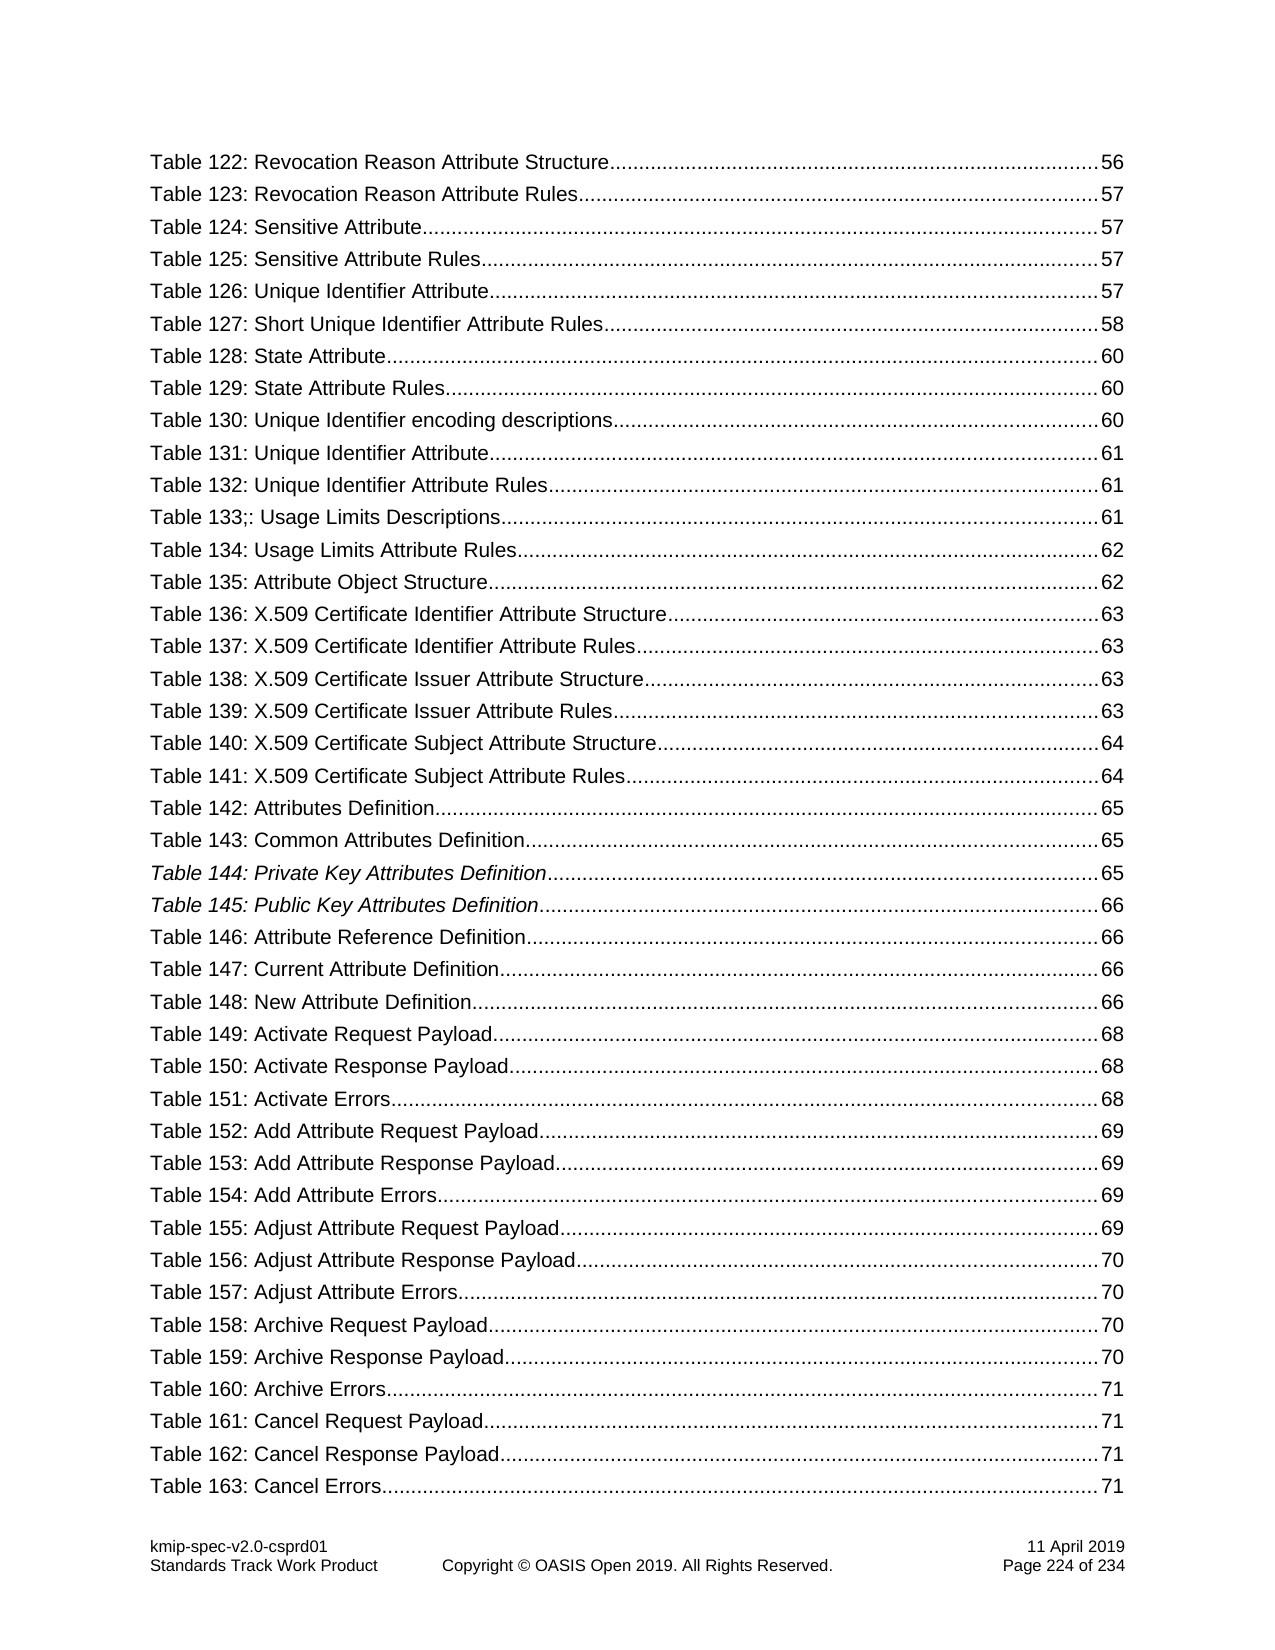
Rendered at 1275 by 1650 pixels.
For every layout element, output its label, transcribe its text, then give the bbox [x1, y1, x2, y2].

text Table 129: State Attribute Rules 60 [150, 376, 1125, 400]
text Table 163: Cancel Errors 71 [150, 1474, 1125, 1498]
text Table 143: Common Attributes Definition 65 [150, 828, 1125, 852]
text Table 161: Cancel Request Payload 71 [150, 1409, 1125, 1433]
text Table 130: Unique Identifier encoding descriptions 60 [150, 408, 1125, 432]
text Table 150: Activate Response Payload 68 [150, 1054, 1125, 1078]
text Table 145: Public Key Attributes Definition 66 [150, 893, 1125, 917]
text Table 154: Add Attribute Errors 69 [150, 1183, 1125, 1207]
text Table 137: X.509 Certificate Identifier Attribute Rules 63 [150, 634, 1125, 658]
text Table 122: Revocation Reason Attribute Structure 56 [150, 150, 1125, 174]
text Table 128: State Attribute 60 [150, 344, 1125, 368]
text Table 123: Revocation Reason Attribute Rules 57 [150, 182, 1125, 206]
text Table 146: Attribute Reference Definition 66 [150, 925, 1125, 949]
text Table 157: Adjust Attribute Errors 70 [150, 1280, 1125, 1304]
text Table 153: Add Attribute Response Payload 69 [150, 1151, 1125, 1175]
text Table 147: Current Attribute Definition 66 [150, 957, 1125, 981]
text Table 156: Adjust Attribute Response Payload 70 [150, 1248, 1125, 1272]
text Table 148: New Attribute Definition 66 [150, 989, 1125, 1013]
text Table 124: Sensitive Attribute 57 [150, 214, 1125, 238]
text Table 141: X.509 Certificate Subject Attribute Rules 64 [150, 763, 1125, 787]
text Table 131: Unique Identifier Attribute 61 [150, 441, 1125, 464]
text Table 139: X.509 Certificate Issuer Attribute Rules 63 [150, 699, 1125, 723]
text Table 160: Archive Errors 71 [150, 1377, 1125, 1401]
text Table 151: Activate Errors 68 [150, 1086, 1125, 1110]
text Table 149: Activate Request Payload 68 [150, 1022, 1125, 1046]
text Table 132: Unique Identifier Attribute Rules 61 [150, 473, 1125, 497]
text Table 144: Private Key Attributes Definition 65 [150, 860, 1125, 884]
text Table 152: Add Attribute Request Payload 69 [150, 1119, 1125, 1143]
text Table 159: Archive Response Payload 70 [150, 1345, 1125, 1369]
text Table 138: X.509 Certificate Issuer Attribute Structure 63 [150, 667, 1125, 691]
text Table 136: X.509 Certificate Identifier Attribute Structure 63 [150, 602, 1125, 626]
text Table 155: Adjust Attribute Request Payload 69 [150, 1216, 1125, 1239]
text Table 133;: Usage Limits Descriptions 61 [150, 505, 1125, 529]
text Table 142: Attributes Definition 65 [150, 796, 1125, 820]
text Table 135: Attribute Object Structure 62 [150, 570, 1125, 594]
text Table 162: Cancel Response Payload 71 [150, 1442, 1125, 1466]
text Table 126: Unique Identifier Attribute 57 [150, 279, 1125, 303]
text Table 125: Sensitive Attribute Rules 57 [150, 247, 1125, 271]
text Table 127: Short Unique Identifier Attribute Rules 58 [150, 311, 1125, 335]
text Table 140: X.509 Certificate Subject Attribute Structure 64 [150, 731, 1125, 755]
text Table 134: Usage Limits Attribute Rules 62 [150, 537, 1125, 561]
text Table 158: Archive Request Payload 70 [150, 1312, 1125, 1336]
